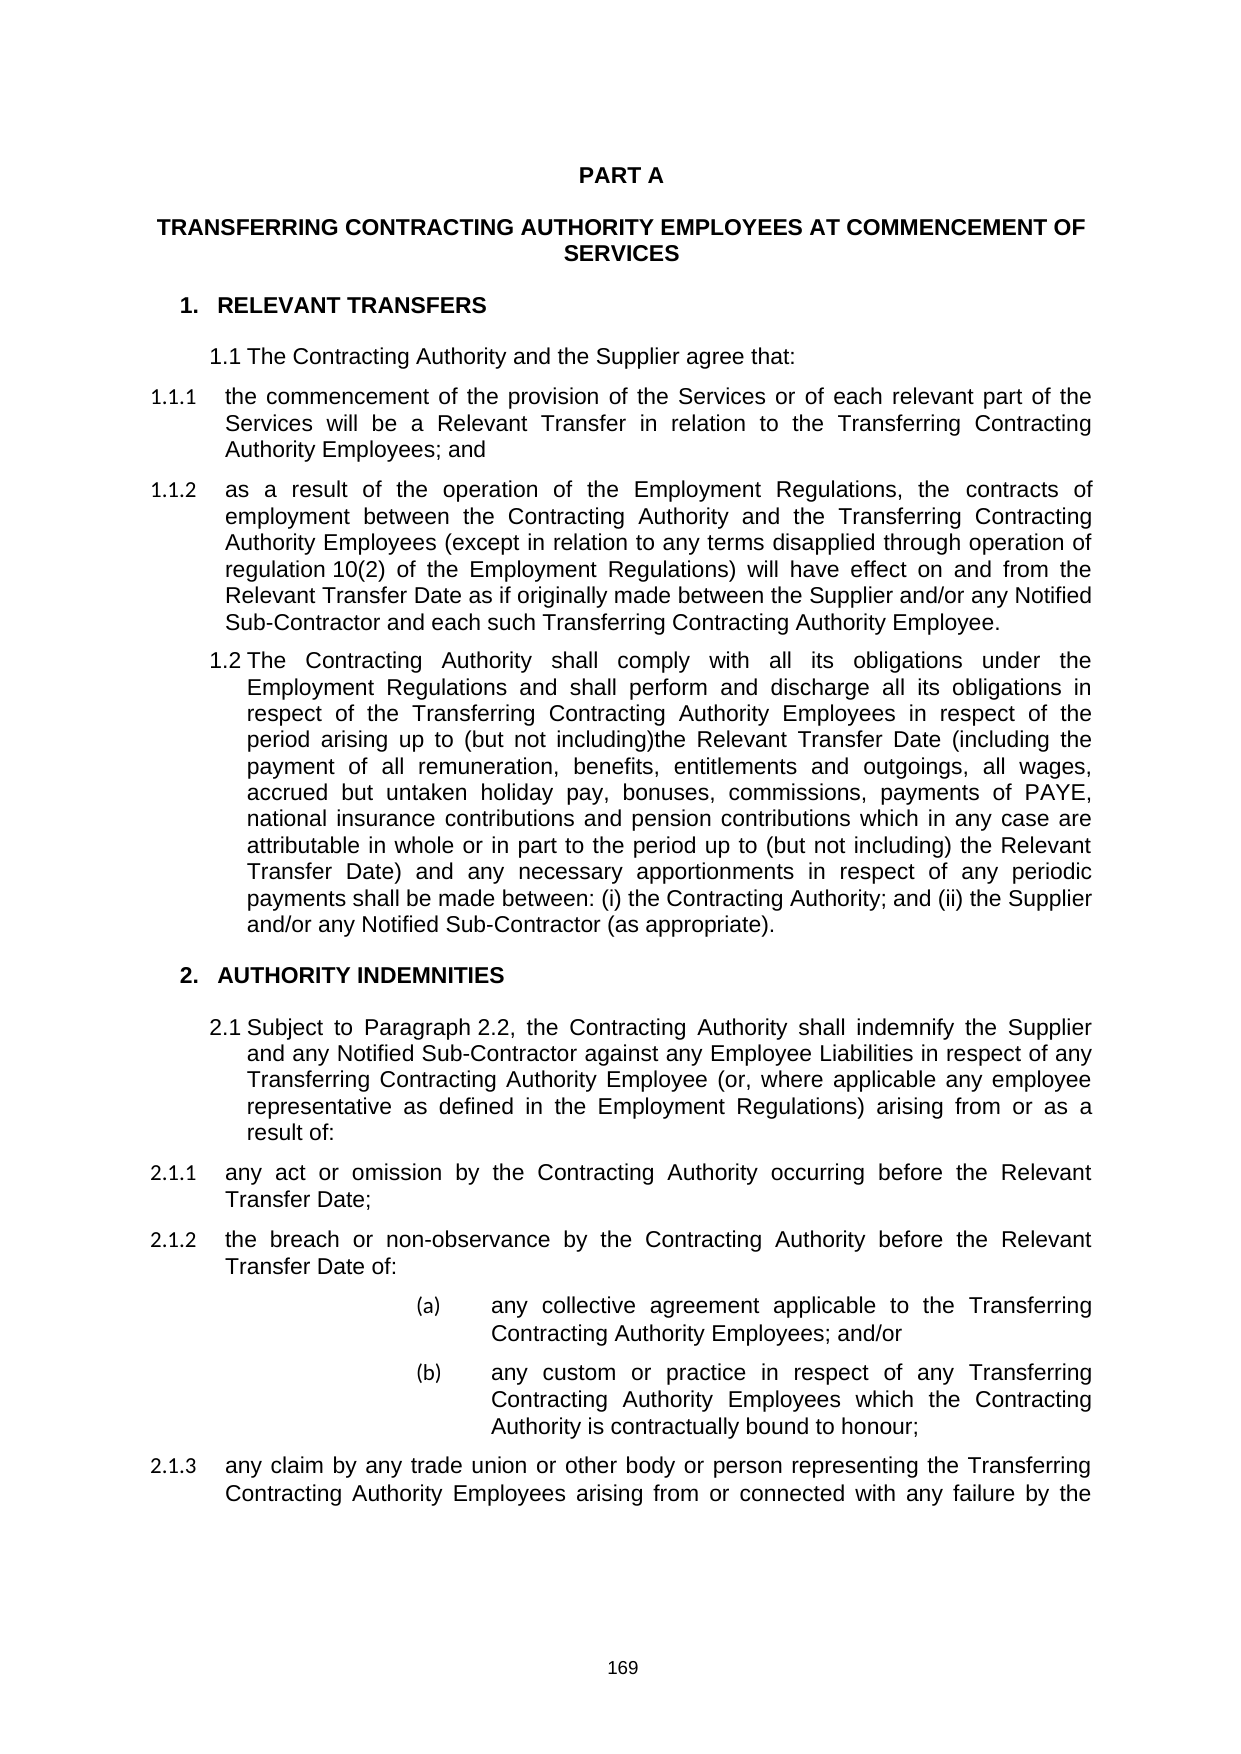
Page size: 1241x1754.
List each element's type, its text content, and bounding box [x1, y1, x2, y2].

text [150, 1452, 1093, 1506]
text any act or omission by the Contracting Authority occurring before the Relevant Transfer Date; [150, 1158, 1093, 1212]
text Subject to Paragraph 2.2, the Contracting Authority shall indemnify the Supplier and any Notified Sub-Contractor against any Employee Liabilities in respect of any Transferring Contracting Authority Employee (or, where applicable any employee representative as defined in the Employment Regulations) arising from or as a result of: [209, 1013, 1093, 1145]
text the breach or non-observance by the Contracting Authority before the Relevant Transfer Date of: [150, 1225, 1093, 1279]
text The Contracting Authority and the Supplier agree that: [209, 343, 1093, 369]
text the commencement of the provision of the Services or of each relevant part of the Services will be a Relevant Transfer in relation to the Transferring Contracting Authority Employees; and [150, 382, 1093, 462]
text as a result of the operation of the Employment Regulations, the contracts of employment between the Contracting Authority and the Transferring Contracting Authority Employees (except in relation to any terms disapplied through operation of regulation 10(2) of the Employment Regulations) will have effect on and from the Relevant Transfer Date as if originally made between the Supplier and/or any Notified Sub-Contractor and each such Transferring Contracting Authority Employee. [150, 475, 1093, 635]
subtitle RELEVANT TRANSFERS [179, 292, 1093, 318]
text PART A [150, 162, 1093, 189]
text any collective agreement applicable to the Transferring Contracting Authority Employees; and/or [416, 1292, 1093, 1346]
text Transferring Contracting Authority Employees at commencement of Services [150, 214, 1093, 267]
subtitle AUTHORITY INDEMNITIES [179, 962, 1093, 988]
text any custom or practice in respect of any Transferring Contracting Authority Employees which the Contracting Authority is contractually bound to honour; [416, 1358, 1093, 1439]
text The Contracting Authority shall comply with all its obligations under the Employment Regulations and shall perform and discharge all its obligations in respect of the Transferring Contracting Authority Employees in respect of the period arising up to (but not including)the Relevant Transfer Date (including the payment of all remuneration, benefits, entitlements and outgoings, all wages, accrued but untaken holiday pay, bonuses, commissions, payments of PAYE, national insurance contributions and pension contributions which in any case are attributable in whole or in part to the period up to (but not including) the Relevant Transfer Date) and any necessary apportionments in respect of any periodic payments shall be made between: (i) the Contracting Authority; and (ii) the Supplier and/or any Notified Sub-Contractor (as appropriate). [209, 647, 1093, 937]
